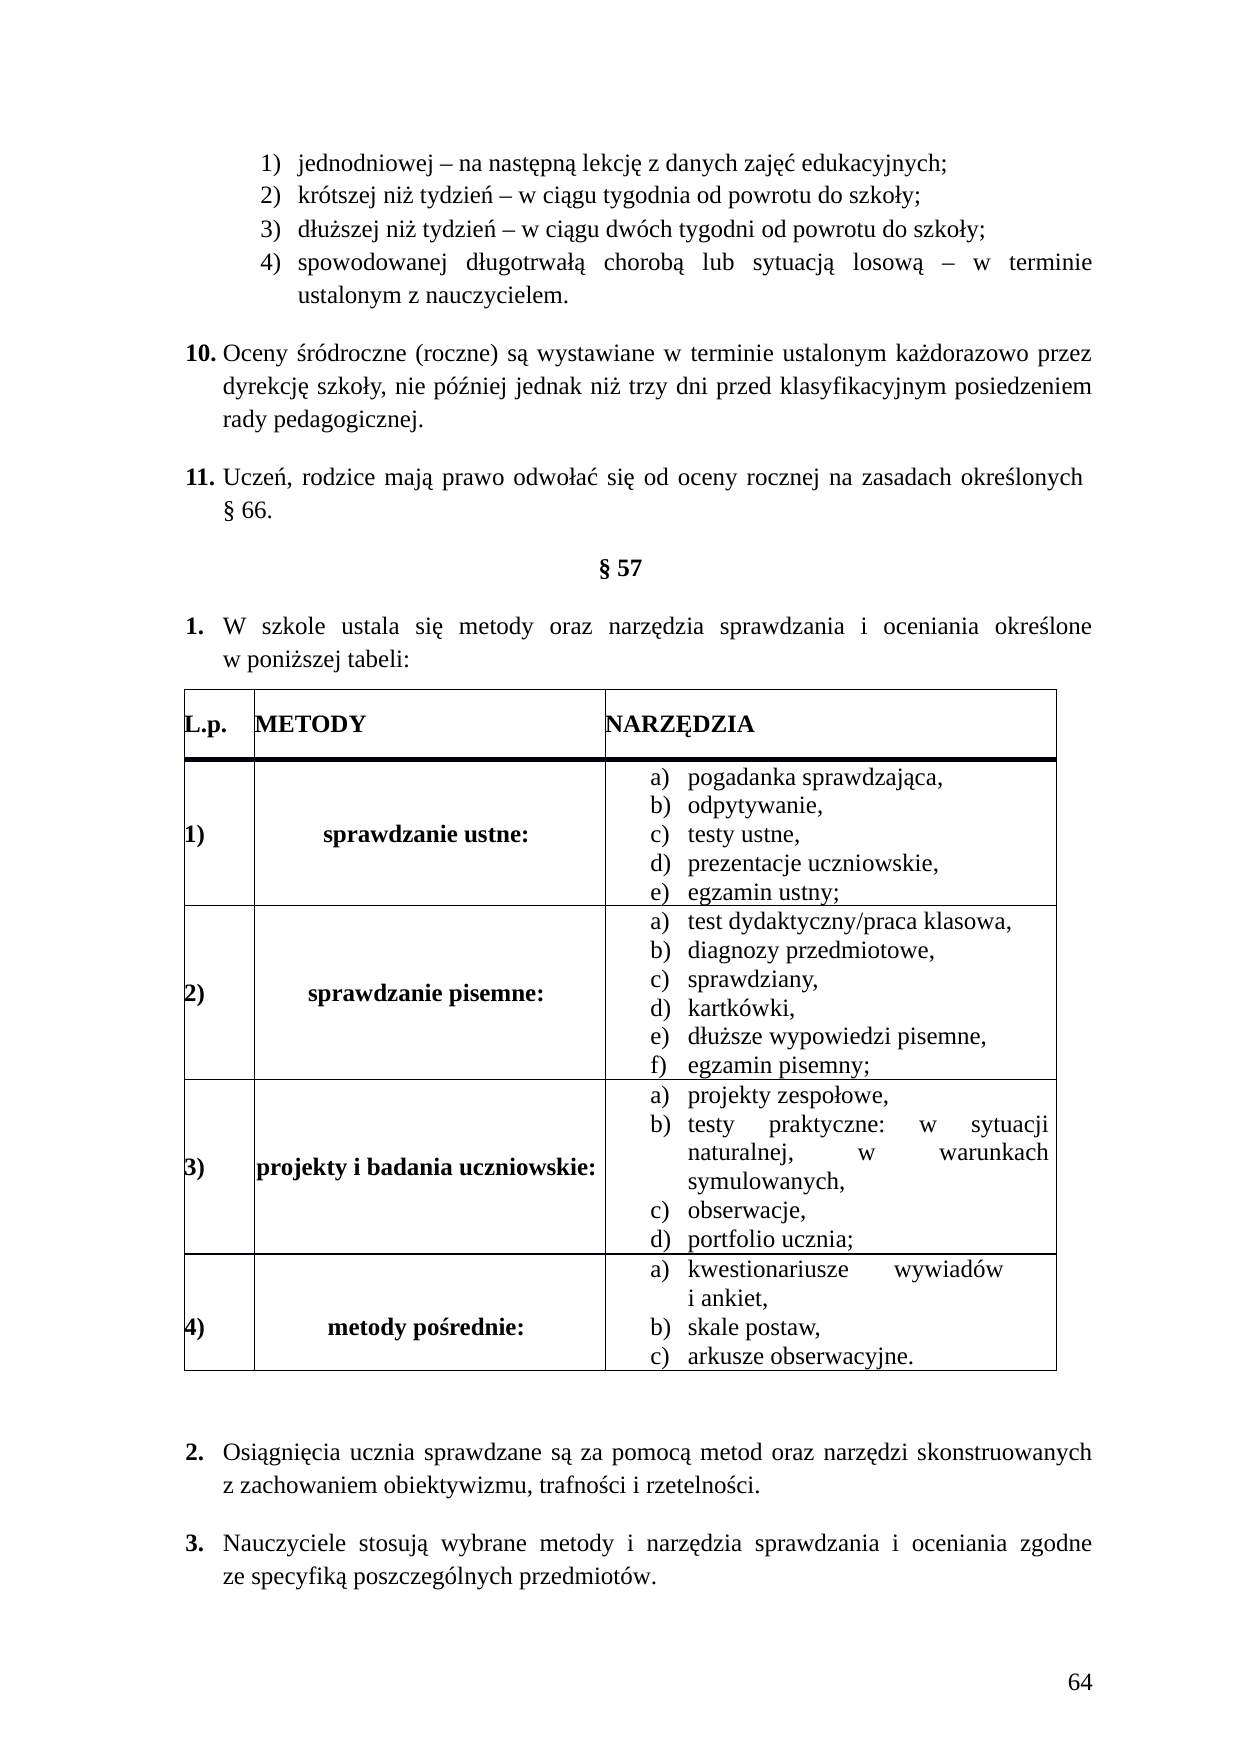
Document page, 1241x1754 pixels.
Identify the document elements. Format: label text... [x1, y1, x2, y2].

list Osiągnięcia ucznia sprawdzane są za pomocą metod oraz narzędzi skonstruowanych z zachowaniem obiektywizmu, trafności i rzetelności. [185, 1437, 1093, 1498]
table_cell 2) [185, 906, 254, 1079]
list jednodniowej – na następną lekcję z danych zajęć edukacyjnych; [260, 148, 1093, 176]
list Oceny śródroczne (roczne) są wystawiane w terminie ustalonym każdorazowo przez dyrekcję szkoły, nie później jednak niż trzy dni przed klasyfikacyjnym posiedzeniem rady pedagogicznej. [185, 338, 1093, 432]
list Uczeń, rodzice mają prawo odwołać się od oceny rocznej na zasadach określonych § 66. [185, 462, 1093, 523]
table_cell pogadanka sprawdzająca, odpytywanie, testy ustne, prezentacje uczniowskie, egzamin ustny; [606, 762, 1056, 905]
table_header METODY [255, 690, 605, 757]
table_cell metody pośrednie: [255, 1255, 605, 1369]
table_cell 3) [185, 1080, 254, 1252]
text § 57 [148, 553, 1093, 582]
list spowodowanej długotrwałą chorobą lub sytuacją losową – w terminie ustalonym z nauczycielem. [260, 247, 1093, 308]
list W szkole ustala się metody oraz narzędzia sprawdzania i oceniania określone w poniższej tabeli: [185, 611, 1093, 673]
table_cell projekty zespołowe, testy praktyczne: w sytuacji naturalnej, w warunkach symulowanych, obserwacje, portfolio ucznia; [606, 1080, 1056, 1252]
list Nauczyciele stosują wybrane metody i narzędzia sprawdzania i oceniania zgodne ze specyfiką poszczególnych przedmiotów. [185, 1528, 1093, 1589]
table_header L.p. [185, 690, 254, 757]
table_cell sprawdzanie ustne: [255, 762, 605, 905]
table_cell 4) [185, 1255, 254, 1369]
table_cell kwestionariusze wywiadów i ankiet, skale postaw, arkusze obserwacyjne. [606, 1255, 1056, 1369]
table_cell sprawdzanie pisemne: [255, 906, 605, 1079]
list dłuższej niż tydzień – w ciągu dwóch tygodni od powrotu do szkoły; [260, 214, 1093, 242]
table_cell 1) [185, 762, 254, 905]
table_cell projekty i badania uczniowskie: [255, 1080, 605, 1252]
table_header NARZĘDZIA [606, 690, 1056, 757]
table_cell test dydaktyczny/praca klasowa, diagnozy przedmiotowe, sprawdziany, kartkówki, dłuższe wypowiedzi pisemne, egzamin pisemny; [606, 906, 1056, 1079]
list krótszej niż tydzień – w ciągu tygodnia od powrotu do szkoły; [260, 181, 1093, 209]
